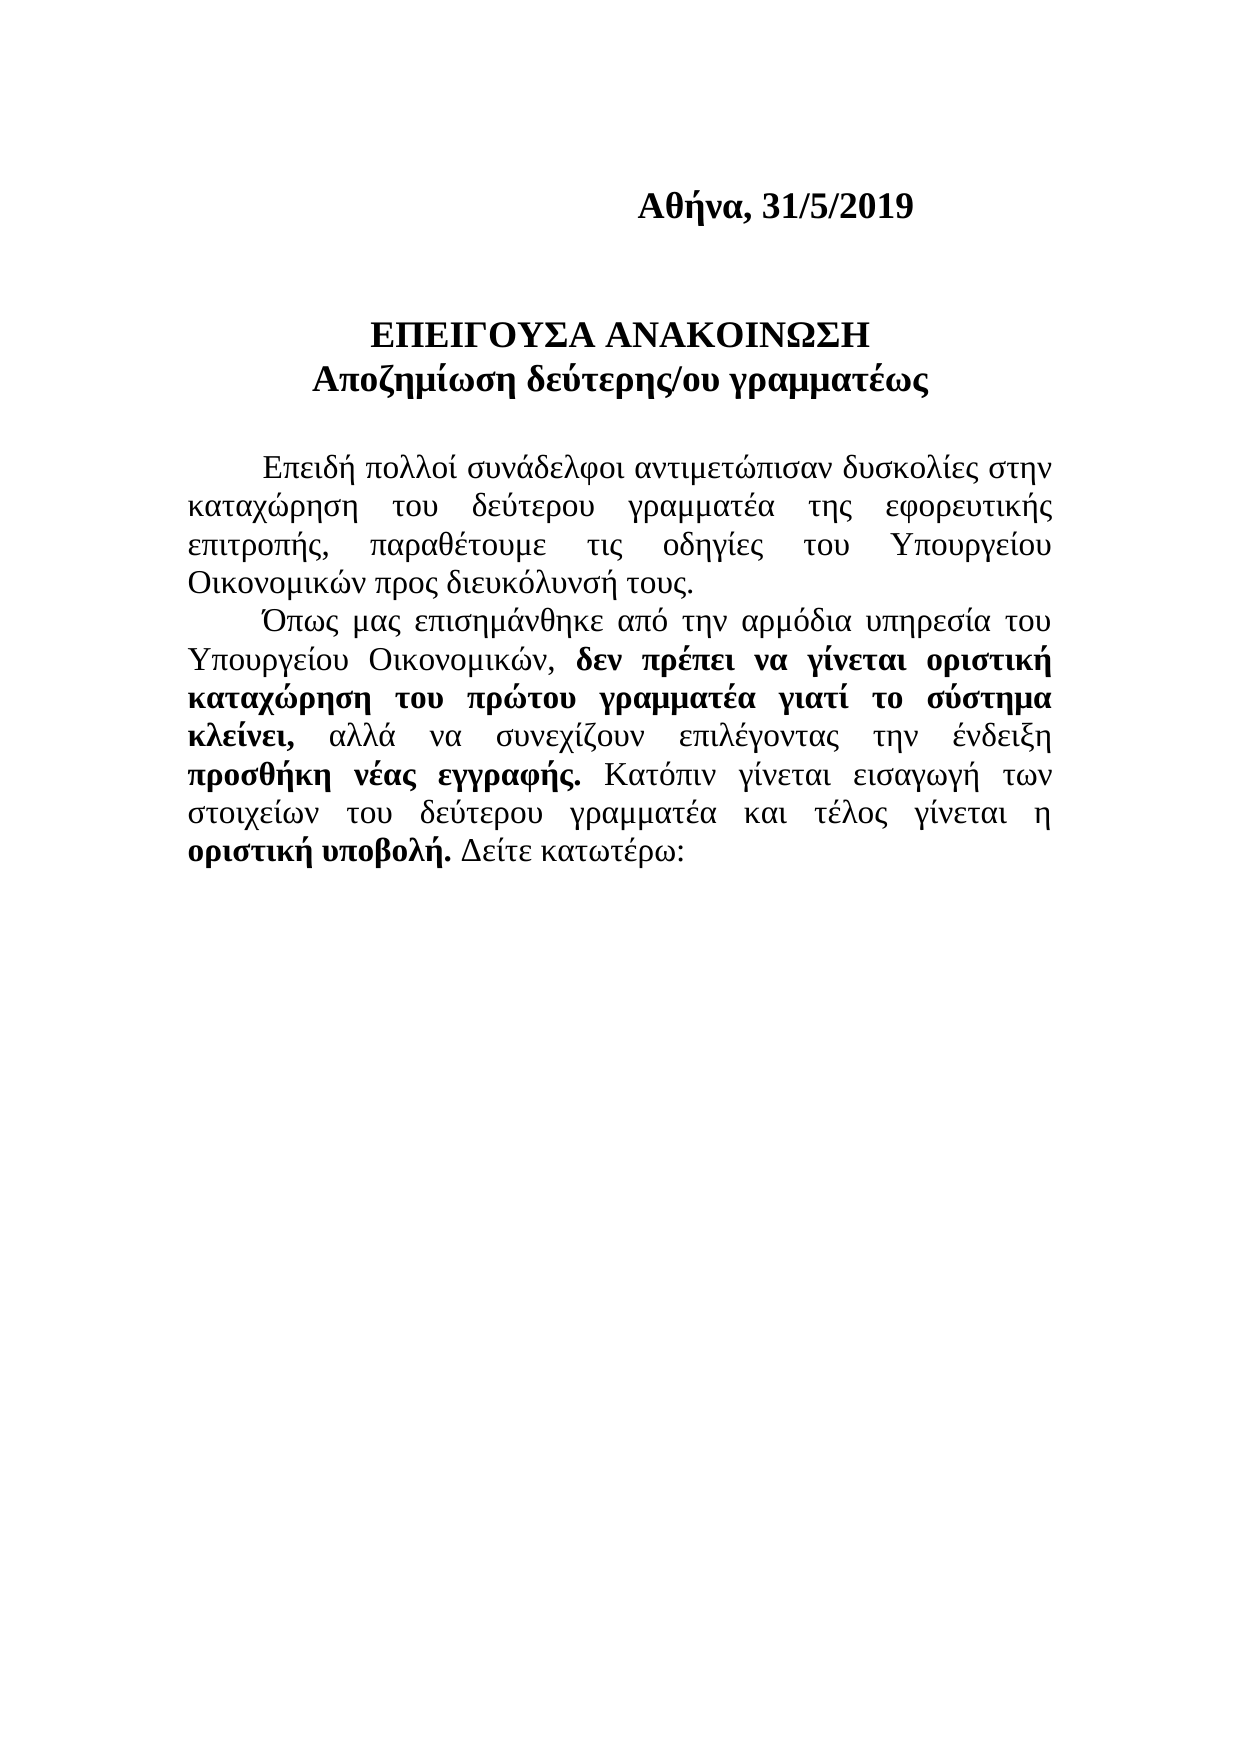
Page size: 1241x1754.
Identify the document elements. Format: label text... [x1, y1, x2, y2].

text ΕΠΕΙΓΟΥΣΑ ΑΝΑΚΟΙΝΩΣΗ [187, 313, 1053, 356]
text Όπως μας επισημάνθηκε από την αρμόδια υπηρεσία του Υπουργείου Οικονομικών, δεν πρέπει να γίνεται οριστική καταχώρηση του πρώτου γραμματέα γιατί το σύστημα κλείνει, αλλά να συνεχίζουν επιλέγοντας την ένδειξη προσθήκη νέας εγγραφής. Κατόπιν γίνεται εισαγωγή των στοιχείων του δεύτερου γραμματέα και τέλος γίνεται η οριστική υποβολή. Δείτε κατωτέρω: [187, 600, 1053, 869]
text Αθήνα, 31/5/2019 [187, 183, 1053, 227]
text Επειδή πολλοί συνάδελφοι αντιμετώπισαν δυσκολίες στην καταχώρηση του δεύτερου γραμματέα της εφορευτικής επιτροπής, παραθέτουμε τις οδηγίες του Υπουργείου Οικονομικών προς διευκόλυνσή τους. [187, 447, 1053, 600]
text Αποζημίωση δεύτερης/ου γραμματέως [187, 356, 1053, 399]
